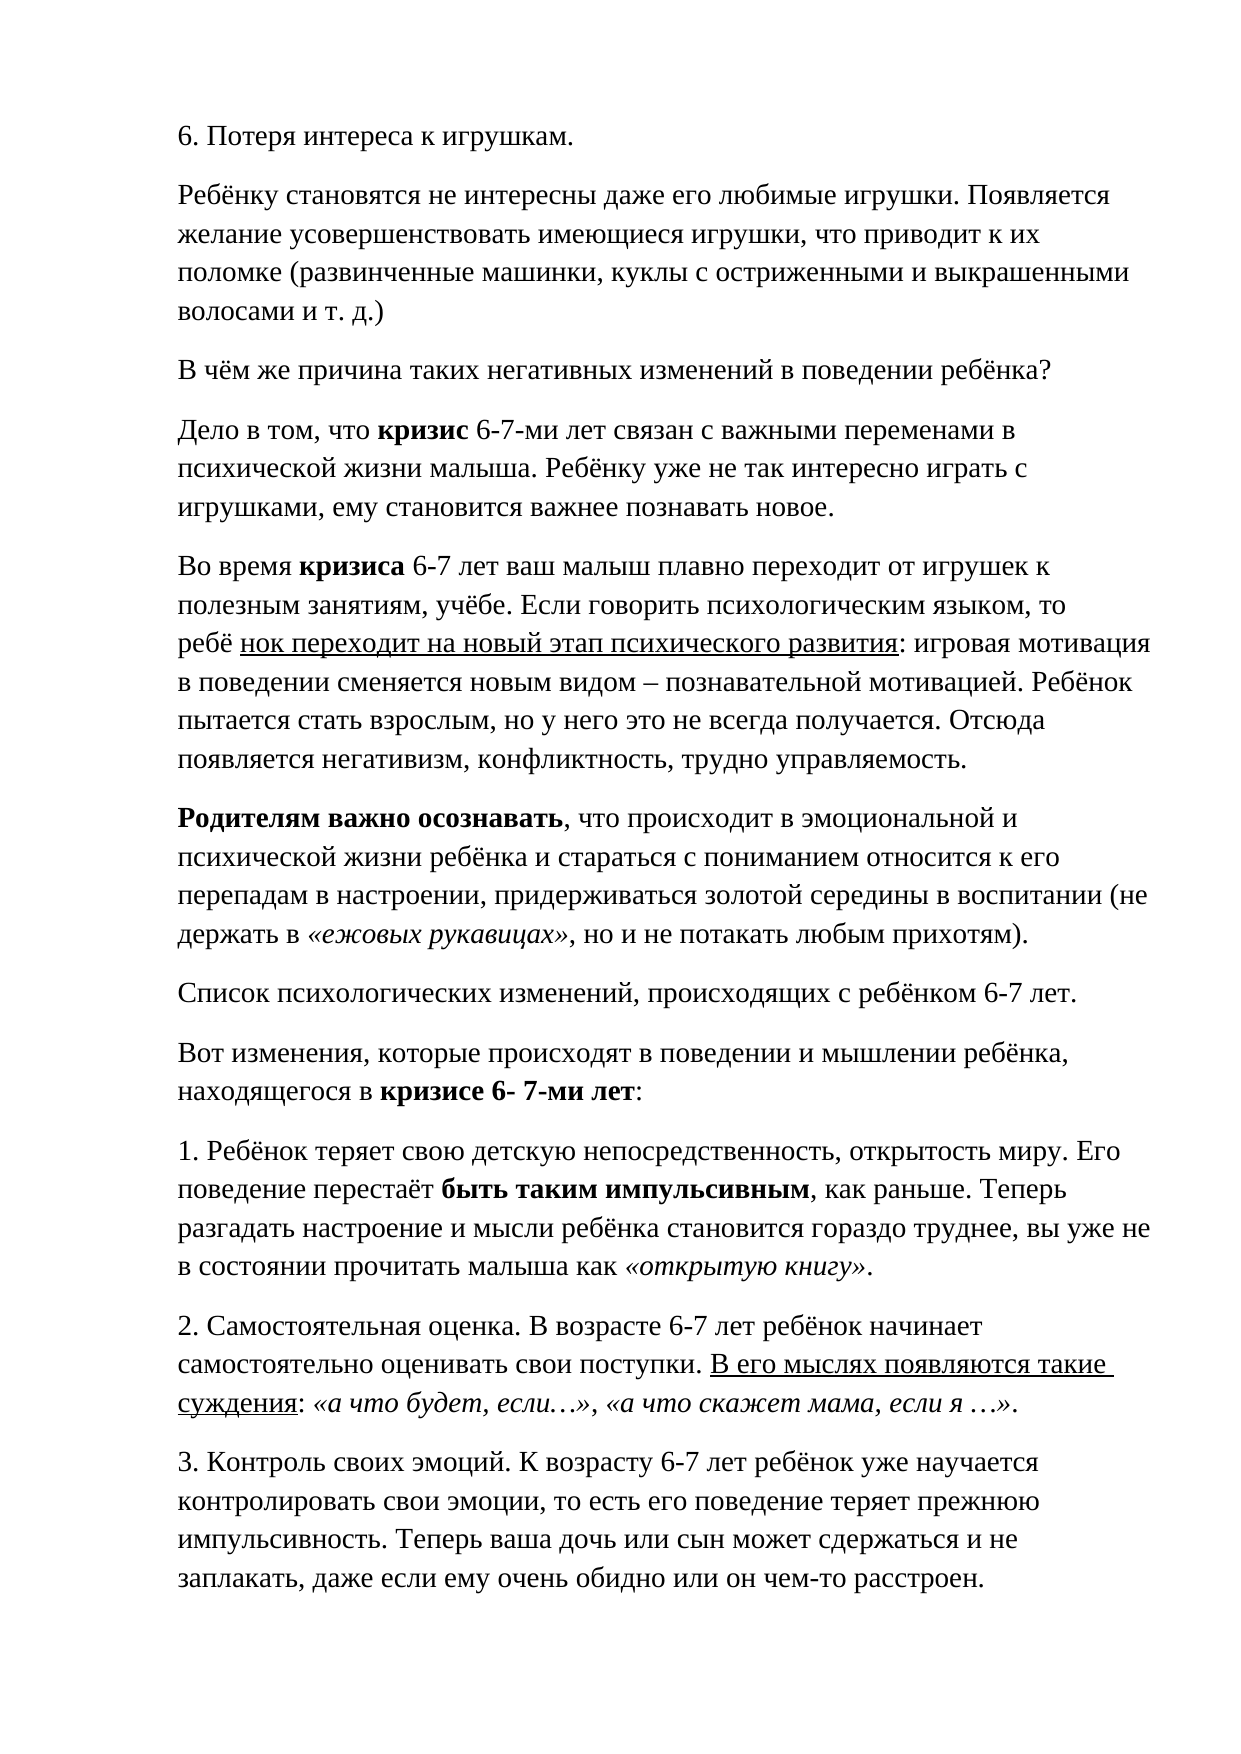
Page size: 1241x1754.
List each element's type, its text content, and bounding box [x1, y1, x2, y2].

text Ребёнку становятся не интересны даже его любимые игрушки. Появляется желание усовершенствовать имеющиеся игрушки, что приводит к их поломке (развинченные машинки, куклы с остриженными и выкрашенными волосами и т. д.) [177, 177, 1152, 327]
text Вот изменения, которые происходят в поведении и мышлении ребёнка, находящегося в кризисе 6- 7-ми лет: [177, 1035, 1152, 1107]
text 1. Ребёнок теряет свою детскую непосредственность, открытость миру. Его поведение перестаёт быть таким импульсивным, как раньше. Теперь разгадать настроение и мысли ребёнка становится гораздо труднее, вы уже не в состоянии прочитать малыша как «открытую книгу». [177, 1133, 1152, 1282]
text Родителям важно осознавать, что происходит в эмоциональной и психической жизни ребёнка и стараться с пониманием относится к его перепадам в настроении, придерживаться золотой середины в воспитании (не держать в «ежовых рукавицах», но и не потакать любым прихотям). [177, 800, 1152, 949]
text Во время кризиса 6-7 лет ваш малыш плавно переходит от игрушек к полезным занятиям, учёбе. Если говорить психологическим языком, то ребё нок переходит на новый этап психического развития: игровая мотивация в поведении сменяется новым видом – познавательной мотивацией. Ребёнок пытается стать взрослым, но у него это не всегда получается. Отсюда появляется негативизм, конфликтность, трудно управляемость. [177, 548, 1152, 774]
text 6. Потеря интереса к игрушкам. [177, 118, 1152, 152]
text Список психологических изменений, происходящих с ребёнком 6-7 лет. [177, 975, 1152, 1009]
text 2. Самостоятельная оценка. В возрасте 6-7 лет ребёнок начинает самостоятельно оценивать свои поступки. В его мыслях появляются такие суждения: «а что будет, если…», «а что скажет мама, если я …». [177, 1308, 1152, 1418]
text 3. Контроль своих эмоций. К возрасту 6-7 лет ребёнок уже научается контролировать свои эмоции, то есть его поведение теряет прежнюю импульсивность. Теперь ваша дочь или сын может сдержаться и не заплакать, даже если ему очень обидно или он чем-то расстроен. [177, 1444, 1152, 1593]
text В чём же причина таких негативных изменений в поведении ребёнка? [177, 352, 1152, 386]
text Дело в том, что кризис 6-7-ми лет связан с важными переменами в психической жизни малыша. Ребёнку уже не так интересно играть с игрушками, ему становится важнее познавать новое. [177, 412, 1152, 522]
